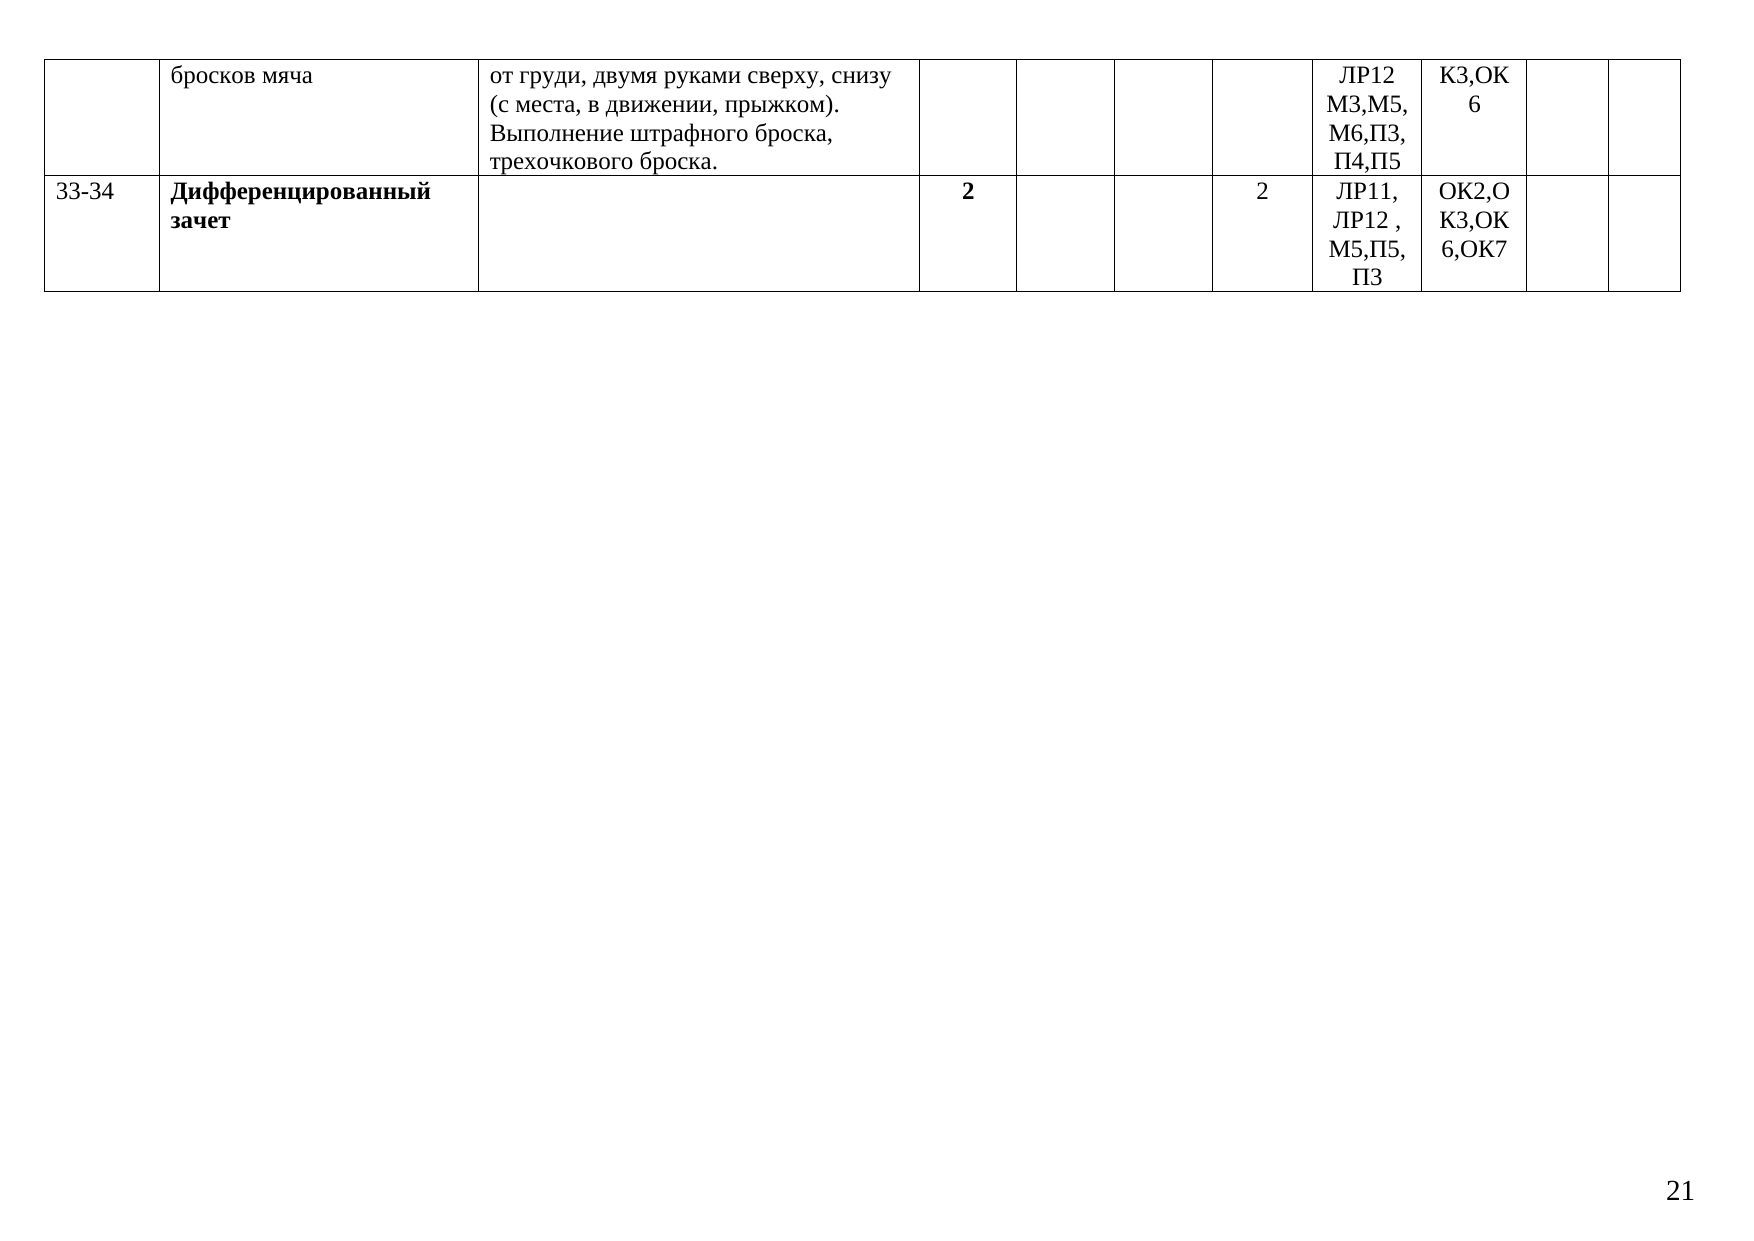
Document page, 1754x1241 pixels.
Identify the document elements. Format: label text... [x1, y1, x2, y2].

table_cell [160, 60, 478, 175]
table_cell Дифференцированный зачет [160, 176, 478, 291]
table_cell [1017, 176, 1114, 291]
table_cell 2 [920, 176, 1016, 291]
table_cell 33-34 [45, 176, 159, 291]
table_cell [479, 176, 919, 291]
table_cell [479, 60, 919, 175]
table_cell [1115, 176, 1212, 291]
table_cell 2 [1213, 176, 1312, 291]
table_cell [1527, 60, 1608, 175]
table_cell ОК2,ОК3,ОК6,ОК7 [1422, 176, 1526, 291]
table_cell 1 [920, 60, 1016, 175]
table_cell [1115, 60, 1212, 175]
table_cell 32 [45, 60, 159, 175]
table_cell [1609, 60, 1680, 175]
table_cell ЛР11, ЛР12 ,М5,П5,П3 [1313, 176, 1421, 291]
table_cell ОК2,ОК3,ОК6 [1422, 60, 1526, 175]
table_cell [1527, 176, 1608, 291]
table_cell [1609, 176, 1680, 291]
table_cell [1017, 60, 1114, 175]
table_cell 1 [1213, 60, 1312, 175]
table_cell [1313, 60, 1421, 175]
